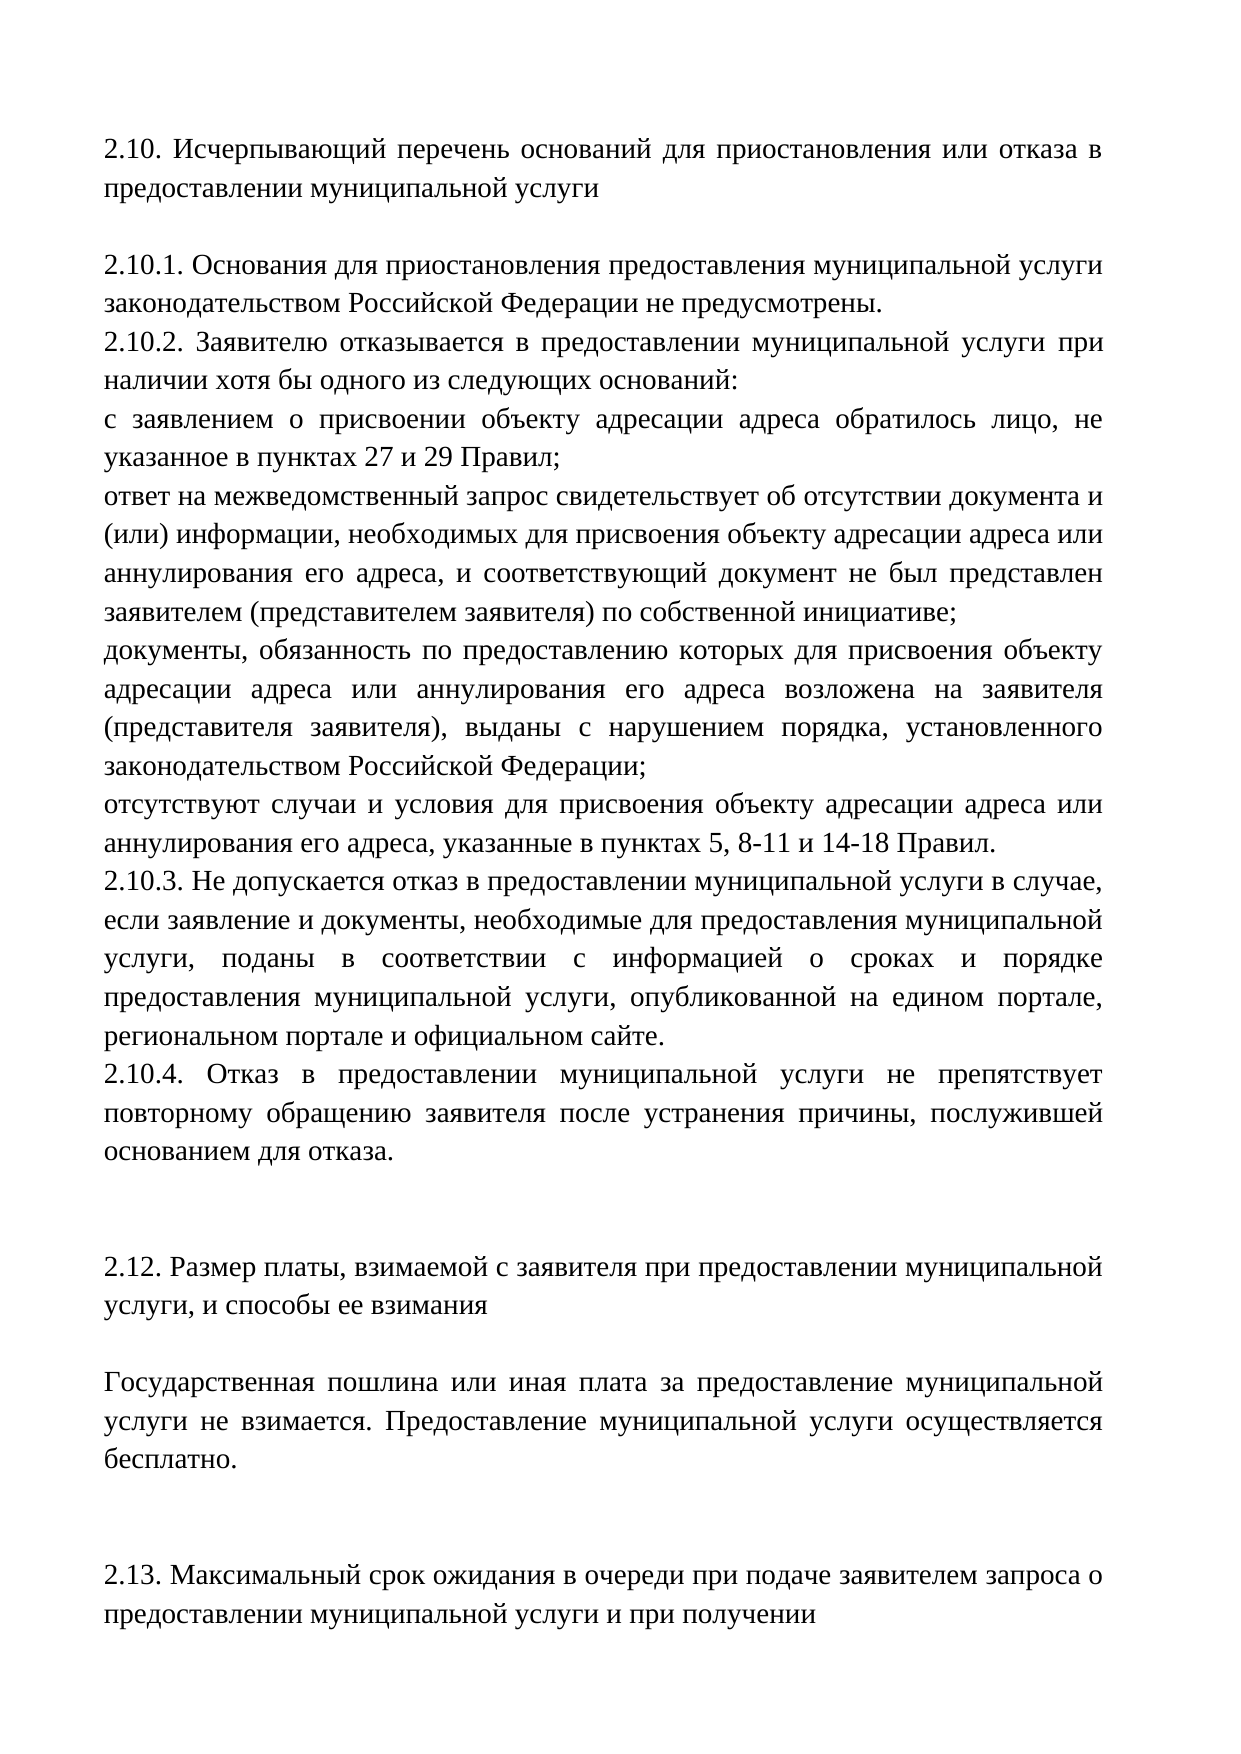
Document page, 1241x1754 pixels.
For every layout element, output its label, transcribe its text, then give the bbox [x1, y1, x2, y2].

text 2.10.3. Не допускается отказ в предоставлении муниципальной услуги в случае, если заявление и документы, необходимые для предоставления муниципальной услуги, поданы в соответствии с информацией о сроках и порядке предоставления муниципальной услуги, опубликованной на едином портале, региональном портале и официальном сайте. [103, 863, 1104, 1051]
text 2.10.2. Заявителю отказывается в предоставлении муниципальной услуги при наличии хотя бы одного из следующих оснований: [103, 324, 1104, 396]
text 2.10. Исчерпывающий перечень оснований для приостановления или отказа в предоставлении муниципальной услуги [103, 131, 1104, 203]
text с заявлением о присвоении объекту адресации адреса обратилось лицо, не указанное в пунктах 27 и 29 Правил; [103, 401, 1104, 473]
text 2.10.1. Основания для приостановления предоставления муниципальной услуги законодательством Российской Федерации не предусмотрены. [103, 247, 1104, 319]
text Государственная пошлина или иная плата за предоставление муниципальной услуги не взимается. Предоставление муниципальной услуги осуществляется бесплатно. [103, 1364, 1104, 1475]
text 2.10.4. Отказ в предоставлении муниципальной услуги не препятствует повторному обращению заявителя после устранения причины, послужившей основанием для отказа. [103, 1056, 1104, 1167]
text ответ на межведомственный запрос свидетельствует об отсутствии документа и (или) информации, необходимых для присвоения объекту адресации адреса или аннулирования его адреса, и соответствующий документ не был представлен заявителем (представителем заявителя) по собственной инициативе; [103, 478, 1104, 627]
text 2.12. Размер платы, взимаемой с заявителя при предоставлении муниципальной услуги, и способы ее взимания [103, 1249, 1104, 1321]
text документы, обязанность по предоставлению которых для присвоения объекту адресации адреса или аннулирования его адреса возложена на заявителя (представителя заявителя), выданы с нарушением порядка, установленного законодательством Российской Федерации; [103, 632, 1104, 781]
text отсутствуют случаи и условия для присвоения объекту адресации адреса или аннулирования его адреса, указанные в пунктах 5, 8-11 и 14-18 Правил. [103, 786, 1104, 858]
text 2.13. Максимальный срок ожидания в очереди при подаче заявителем запроса о предоставлении муниципальной услуги и при получении [103, 1557, 1104, 1629]
